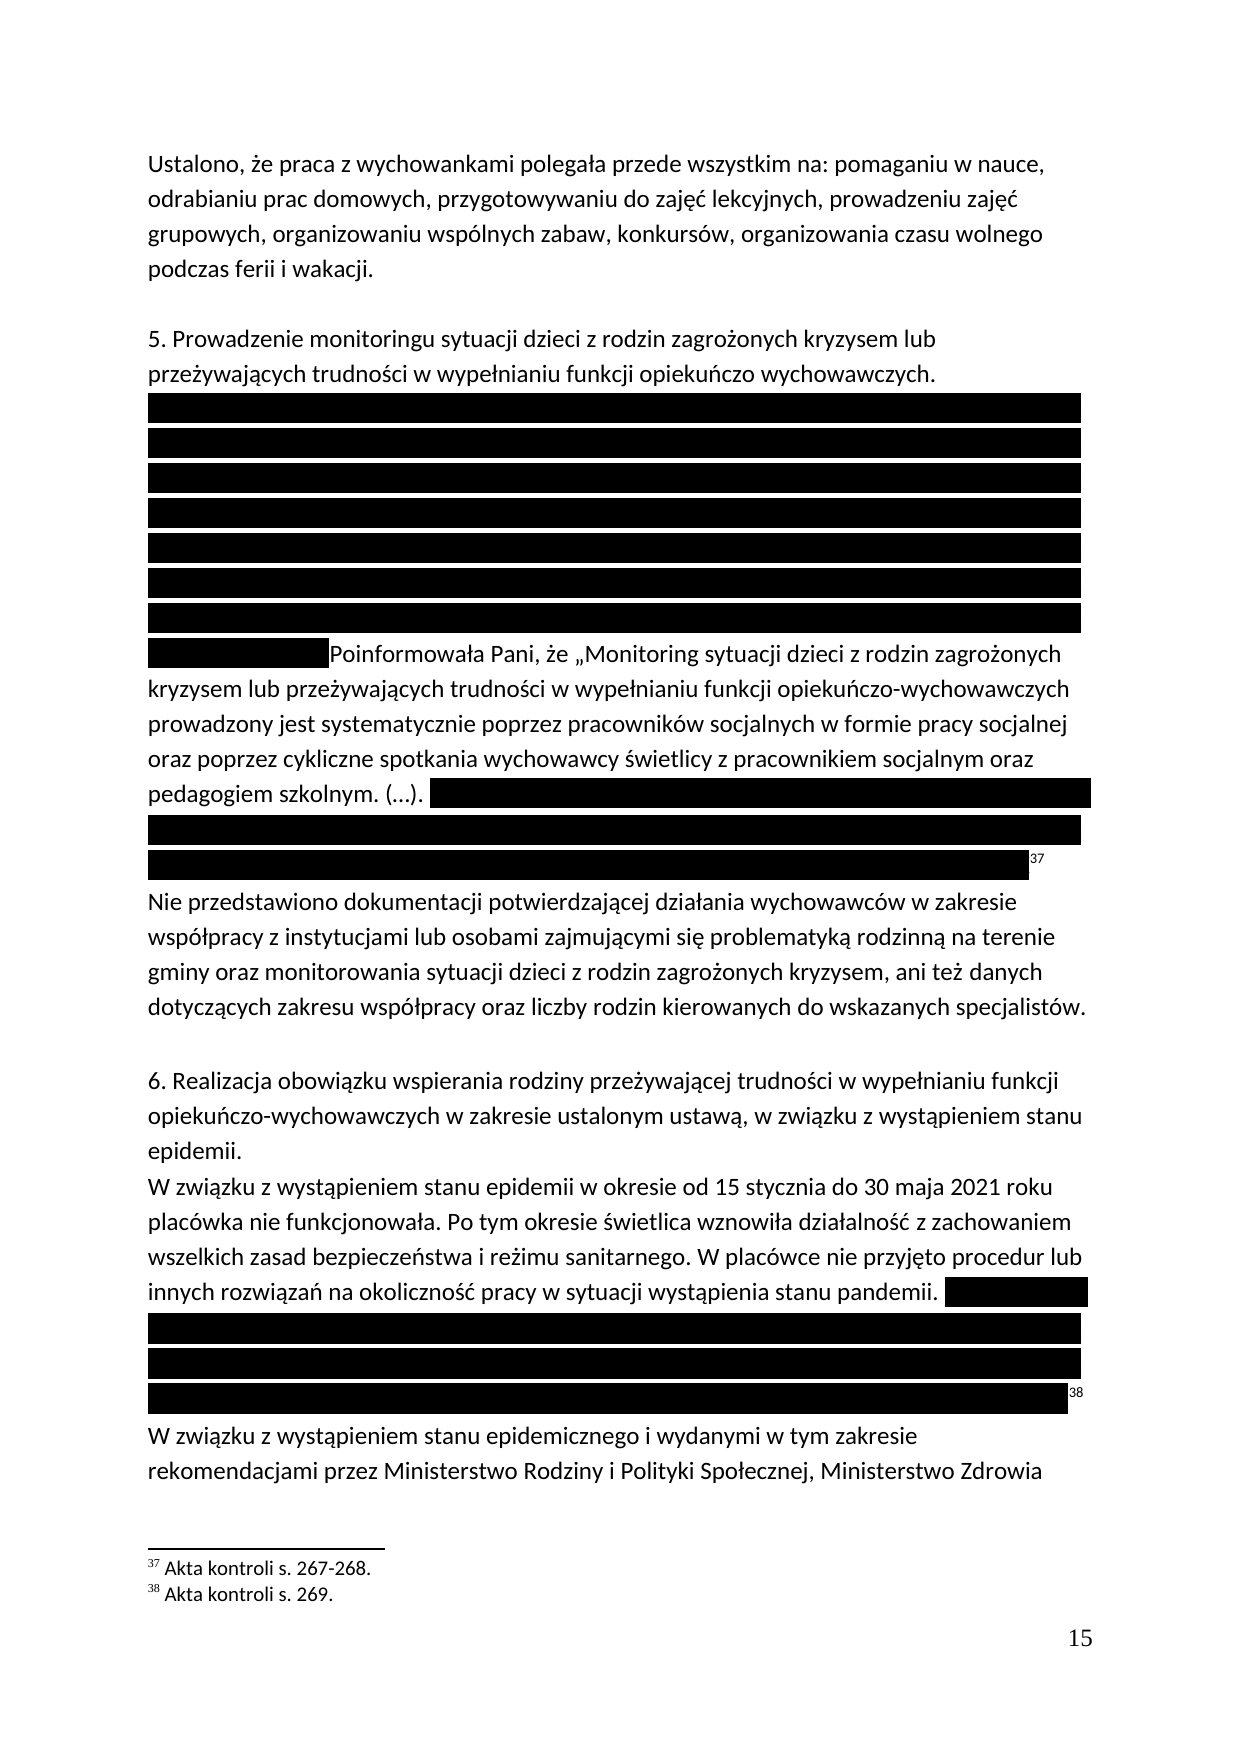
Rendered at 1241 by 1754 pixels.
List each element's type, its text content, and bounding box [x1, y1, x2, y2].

text Ustalono, że praca z wychowankami polegała przede wszystkim na: pomaganiu w nauce, odrabianiu prac domowych, przygotowywaniu do zajęć lekcyjnych, prowadzeniu zajęć grupowych, organizowaniu wspólnych zabaw, konkursów, organizowania czasu wolnego podczas ferii i wakacji. 5. Prowadzenie monitoringu sytuacji dzieci z rodzin zagrożonych kryzysem lub przeżywających trudności w wypełnianiu funkcji opiekuńczo wychowawczych. XXXXXXXXXXXXXXXXXXXXXXXXXXXXXXXXXXXXXXXXXXXXXXXXXXXXXXXXXXXXXXXXXXXXXXXXXXXXXXXXXXXXXXXXXXXXXXXXXXXXXXXXXXXXXXXXXXXXXXXXXXXXXXXXXXXXXXXXXXXXXXXXXXXXXXXXXXXXXXXXXXXXXXXXXXXXXXXXXXXXXXXXXXXXXXXXXXXXXXXXXXXXXXXXXXXXXXXXXXXXXXXXXXXXXXXXXXXXXXXXXXXXXXXXXXXXXXXXXXXXXXXXXXXXXXXXXXXXXXXXXXXXXXXXXXXXXXXXXXXXXXXXXXXXXXXXXXXXXXXXXXXXXXXXXXXXXXXXXXXXXXXXXXXXXXXXXXXXXXXXXXXXXXXXXXXXXXXXXXXXXXXXXXXXXXXXXXXXXXXXXXXXXXXXXXXXXXXXXXXXXXXXXXXXXXXXXXXXXXXXXXXXXXXXXXXXXXXXXXXXXXXXXXXXXXXXXXXXXXXXXXXXXXXXXXXXXXXXXXXXXXXXXXXXXXXXXXXXXXPoinformowała Pani, że „Monitoring sytuacji dzieci z rodzin zagrożonych kryzysem lub przeżywających trudności w wypełnianiu funkcji opiekuńczo-wychowawczych prowadzony jest systematycznie poprzez pracowników socjalnych w formie pracy socjalnej oraz poprzez cykliczne spotkania wychowawcy świetlicy z pracownikiem socjalnym oraz pedagogiem szkolnym. (…). XXXXXXXXXXXXXXXXXXXXXXXXXXXXXXXXXXXXXXXXXXXXXXXXXXX [148, 148, 1092, 808]
text XXXXXXXXXXXXXXXXXXXXXXXXXXXXXXXXXXXXXXXXXXXXXXXXXXXXXXXXXXXXXXXXXXXXXXXXXXXXXXXXXXXXXXXXXXXXXXXXXXXXXXXXXXXXXXXXXXXXXXXXXXXXXXXXXXXXXXXXXXXXXXXXXXXXXXXXXXXXXXXXXXXXXXXXXXXXXXXXXXXXXXXXXXXXXXXXXXXXXXXXXXXXXXXXXXXXXXX [148, 1313, 1092, 1414]
text 6. Realizacja obowiązku wspierania rodziny przeżywającej trudności w wypełnianiu funkcji opiekuńczo-wychowawczych w zakresie ustalonym ustawą, w związku z wystąpieniem stanu epidemii. [148, 1065, 1092, 1165]
text W związku z wystąpieniem stanu epidemicznego i wydanymi w tym zakresie rekomendacjami przez Ministerstwo Rodziny i Polityki Społecznej, Ministerstwo Zdrowia [148, 1420, 1092, 1486]
text Nie przedstawiono dokumentacji potwierdzającej działania wychowawców w zakresie współpracy z instytucjami lub osobami zajmującymi się problematyką rodzinną na terenie gminy oraz monitorowania sytuacji dzieci z rodzin zagrożonych kryzysem, ani też danych dotyczących zakresu współpracy oraz liczby rodzin kierowanych do wskazanych specjalistów. [148, 886, 1092, 1022]
text W związku z wystąpieniem stanu epidemii w okresie od 15 stycznia do 30 maja 2021 roku placówka nie funkcjonowała. Po tym okresie świetlica wznowiła działalność z zachowaniem wszelkich zasad bezpieczeństwa i reżimu sanitarnego. W placówce nie przyjęto procedur lub innych rozwiązań na okoliczność pracy w sytuacji wystąpienia stanu pandemii. XXXXXXXXXXX [148, 1172, 1092, 1307]
text XXXXXXXXXXXXXXXXXXXXXXXXXXXXXXXXXXXXXXXXXXXXXXXXXXXXXXXXXXXXXXXXXXXXXXXXXXXXXXXXXXXXXXXXXXXXXXXXXXXXXXXXXXXXXXXXXXXXXXXXXXXXXXXXXXXXXXXXXXXX [148, 814, 1092, 880]
